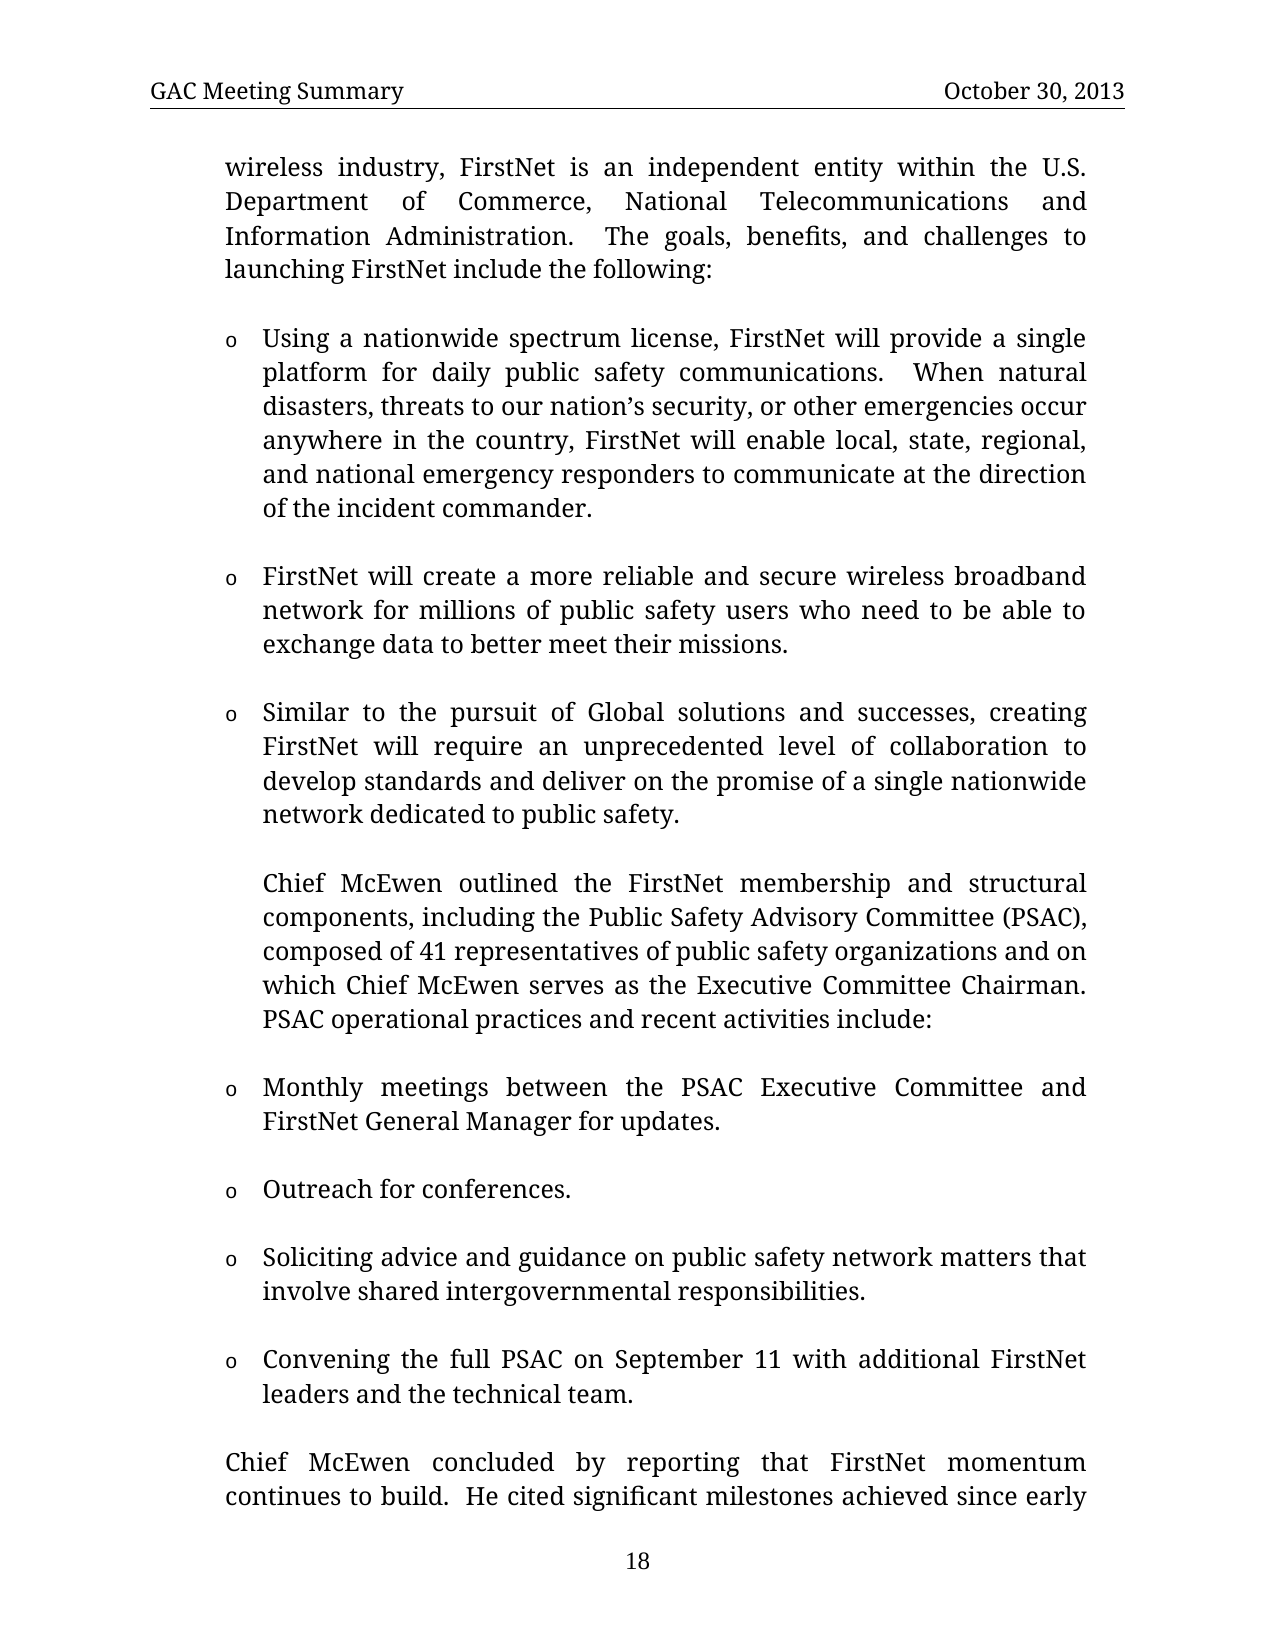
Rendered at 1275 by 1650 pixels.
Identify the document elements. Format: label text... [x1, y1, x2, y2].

text Chief McEwen outlined the FirstNet membership and structural components, including the Public Safety Advisory Committee (PSAC), composed of 41 representatives of public safety organizations and on which Chief McEwen serves as the Executive Committee Chairman. PSAC operational practices and recent activities include: [262, 865, 1087, 1036]
list Similar to the pursuit of Global solutions and successes, creating FirstNet will require an unprecedented level of collaboration to develop standards and deliver on the promise of a single nationwide network dedicated to public safety. [225, 695, 1087, 831]
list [187, 150, 1087, 286]
list Outreach for conferences. [225, 1172, 1087, 1206]
list Soliciting advice and guidance on public safety network matters that involve shared intergovernmental responsibilities. [225, 1240, 1087, 1308]
list Convening the full PSAC on September 11 with additional FirstNet leaders and the technical team. [225, 1342, 1087, 1410]
list FirstNet will create a more reliable and secure wireless broadband network for millions of public safety users who need to be able to exchange data to better meet their missions. [225, 559, 1087, 661]
list Using a nationwide spectrum license, FirstNet will provide a single platform for daily public safety communications. When natural disasters, threats to our nation’s security, or other emergencies occur anywhere in the country, FirstNet will enable local, state, regional, and national emergency responders to communicate at the direction of the incident commander. [225, 320, 1087, 525]
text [225, 1444, 1087, 1512]
list Monthly meetings between the PSAC Executive Committee and FirstNet General Manager for updates. [225, 1070, 1087, 1138]
